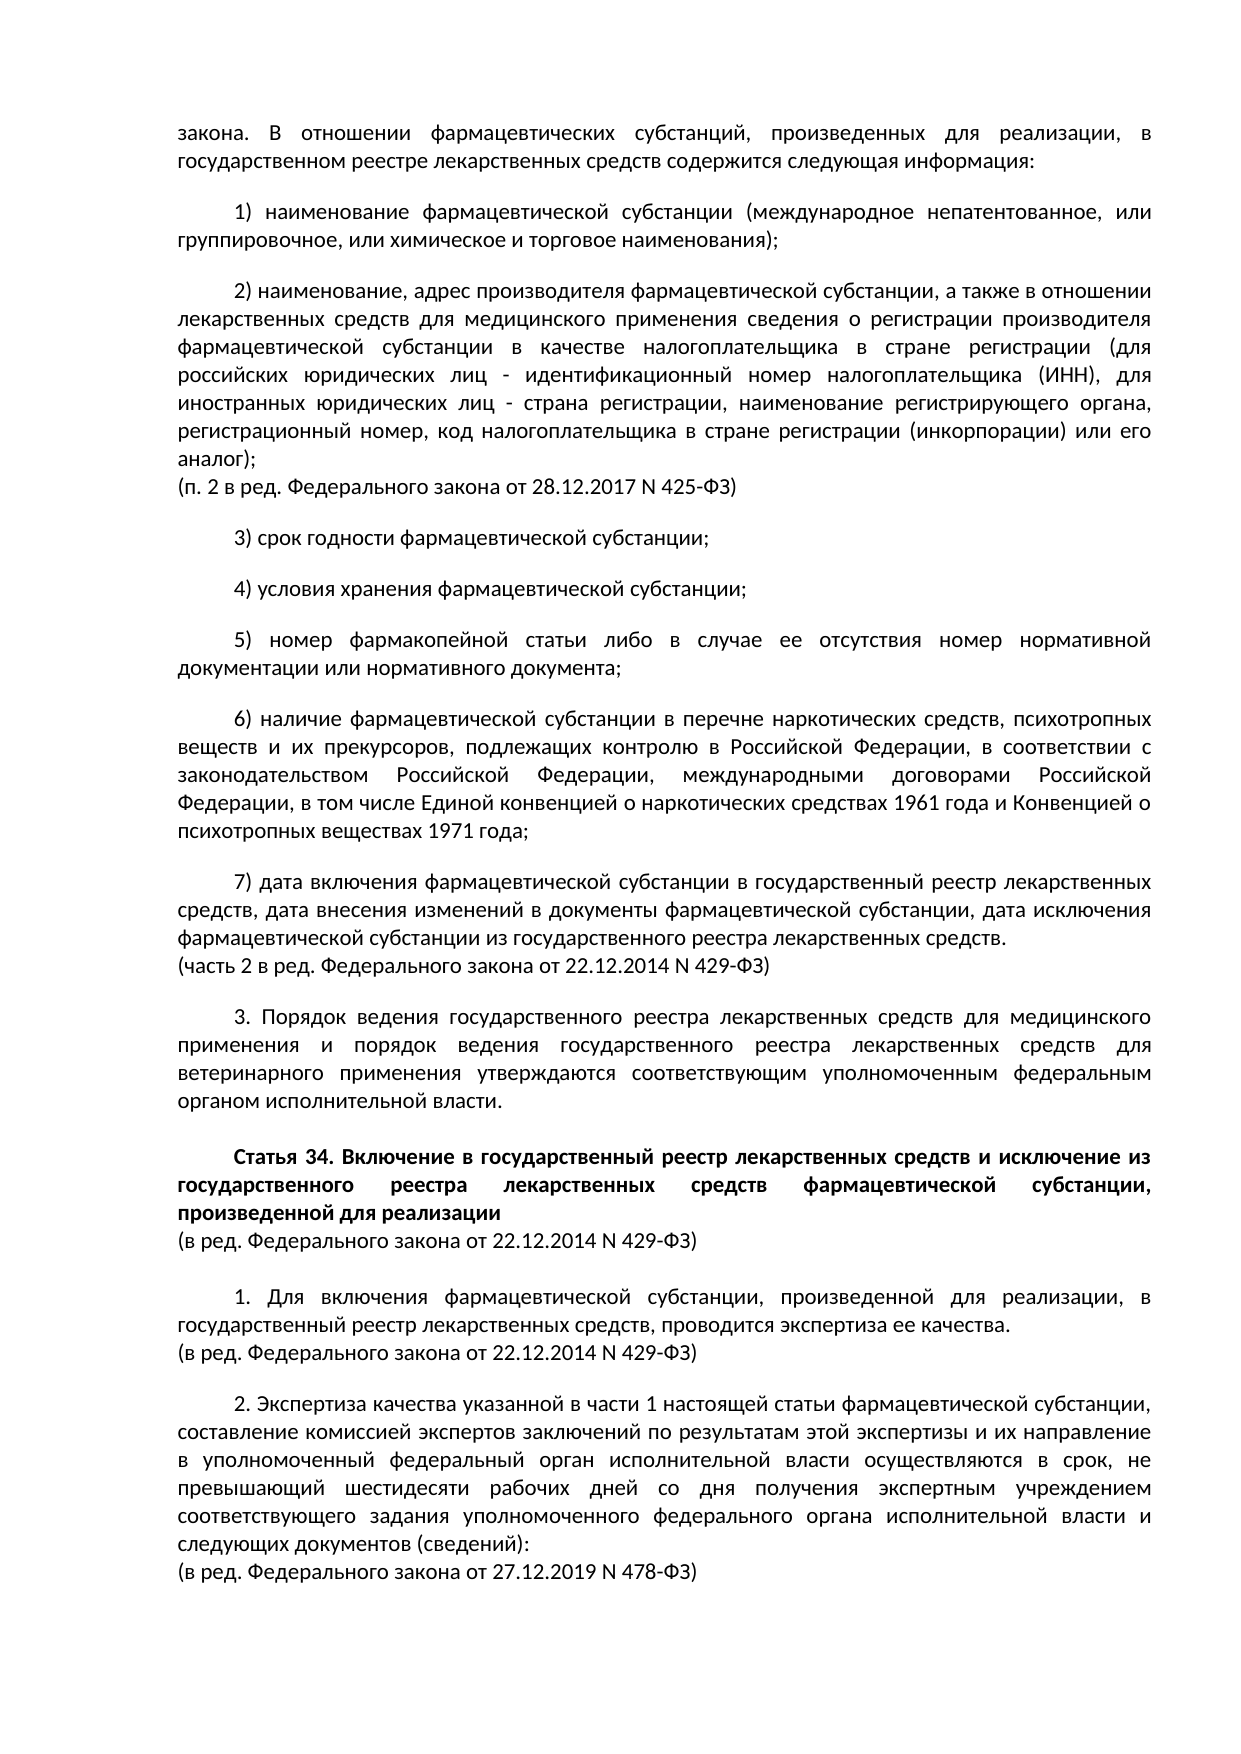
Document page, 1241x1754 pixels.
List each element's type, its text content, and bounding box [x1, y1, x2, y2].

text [177, 118, 1152, 174]
text 3) срок годности фармацевтической субстанции; [177, 523, 1152, 551]
text (часть 2 в ред. Федерального закона от 22.12.2014 N 429-ФЗ) [177, 951, 1152, 979]
text 1) наименование фармацевтической субстанции (международное непатентованное, или группировочное, или химическое и торговое наименования); [177, 197, 1152, 253]
text 4) условия хранения фармацевтической субстанции; [177, 574, 1152, 602]
text 5) номер фармакопейной статьи либо в случае ее отсутствия номер нормативной документации или нормативного документа; [177, 625, 1152, 681]
text 2) наименование, адрес производителя фармацевтической субстанции, а также в отношении лекарственных средств для медицинского применения сведения о регистрации производителя фармацевтической субстанции в качестве налогоплательщика в стране регистрации (для российских юридических лиц - идентификационный номер налогоплательщика (ИНН), для иностранных юридических лиц - страна регистрации, наименование регистрирующего органа, регистрационный номер, код налогоплательщика в стране регистрации (инкорпорации) или его аналог); [177, 276, 1152, 472]
text (п. 2 в ред. Федерального закона от 28.12.2017 N 425-ФЗ) [177, 472, 1152, 500]
text (в ред. Федерального закона от 27.12.2019 N 478-ФЗ) [177, 1557, 1152, 1585]
text (в ред. Федерального закона от 22.12.2014 N 429-ФЗ) [177, 1338, 1152, 1366]
text 2. Экспертиза качества указанной в части 1 настоящей статьи фармацевтической субстанции, составление комиссией экспертов заключений по результатам этой экспертизы и их направление в уполномоченный федеральный орган исполнительной власти осуществляются в срок, не превышающий шестидесяти рабочих дней со дня получения экспертным учреждением соответствующего задания уполномоченного федерального органа исполнительной власти и следующих документов (сведений): [177, 1389, 1152, 1557]
text 3. Порядок ведения государственного реестра лекарственных средств для медицинского применения и порядок ведения государственного реестра лекарственных средств для ветеринарного применения утверждаются соответствующим уполномоченным федеральным органом исполнительной власти. [177, 1002, 1152, 1114]
text 1. Для включения фармацевтической субстанции, произведенной для реализации, в государственный реестр лекарственных средств, проводится экспертиза ее качества. [177, 1282, 1152, 1338]
text 6) наличие фармацевтической субстанции в перечне наркотических средств, психотропных веществ и их прекурсоров, подлежащих контролю в Российской Федерации, в соответствии с законодательством Российской Федерации, международными договорами Российской Федерации, в том числе Единой конвенцией о наркотических средствах 1961 года и Конвенцией о психотропных веществах 1971 года; [177, 704, 1152, 844]
text 7) дата включения фармацевтической субстанции в государственный реестр лекарственных средств, дата внесения изменений в документы фармацевтической субстанции, дата исключения фармацевтической субстанции из государственного реестра лекарственных средств. [177, 867, 1152, 951]
title Статья 34. Включение в государственный реестр лекарственных средств и исключение из государственного реестра лекарственных средств фармацевтической субстанции, произведенной для реализации [177, 1142, 1152, 1226]
text (в ред. Федерального закона от 22.12.2014 N 429-ФЗ) [177, 1226, 1152, 1254]
